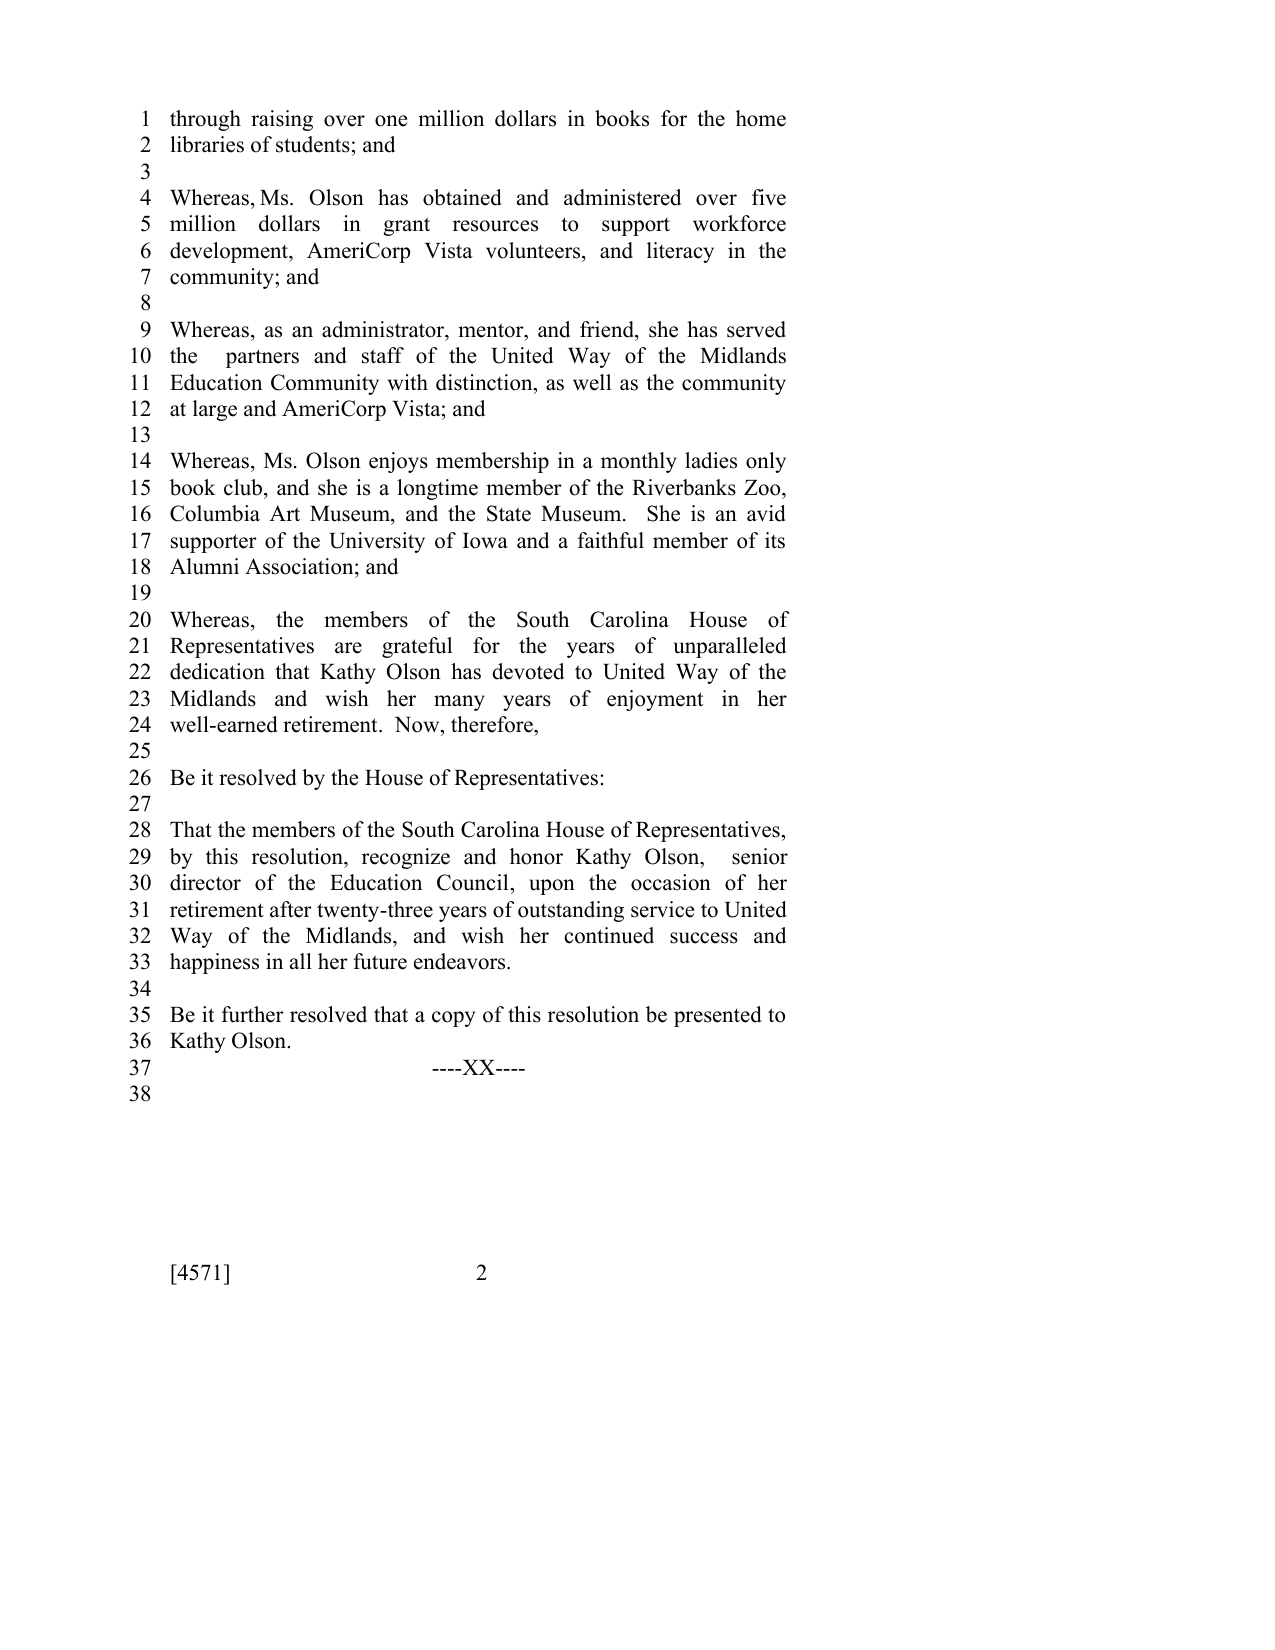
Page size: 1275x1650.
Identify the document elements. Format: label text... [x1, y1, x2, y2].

text That the members of the South Carolina House of Representatives, by this resolution, recognize and honor Kathy Olson, senior director of the Education Council, upon the occasion of her retirement after twenty-three years of outstanding service to United Way of the Midlands, and wish her continued success and happiness in all her future endeavors. [169, 817, 787, 975]
text Whereas, as an administrator, mentor, and friend, she has served the partners and staff of the United Way of the Midlands Education Community with distinction, as well as the community at large and AmeriCorp Vista; and [169, 316, 787, 421]
text Whereas, Ms. Olson enjoys membership in a monthly ladies only book club, and she is a longtime member of the Riverbanks Zoo, Columbia Art Museum, and the State Museum. She is an avid supporter of the University of Iowa and a faithful member of its Alumni Association; and [169, 448, 787, 579]
text ----XX---- [169, 1054, 787, 1080]
text Be it further resolved that a copy of this resolution be presented to Kathy Olson. [169, 1001, 787, 1054]
text Whereas, the members of the South Carolina House of Representatives are grateful for the years of unparalleled dedication that Kathy Olson has devoted to United Way of the Midlands and wish her many years of enjoyment in her well-earned retirement. Now, therefore, [169, 606, 787, 737]
text Whereas, Ms. Olson has obtained and administered over five million dollars in grant resources to support workforce development, AmeriCorp Vista volunteers, and literacy in the community; and [169, 184, 787, 289]
text Be it resolved by the House of Representatives: [169, 764, 787, 790]
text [169, 105, 787, 158]
